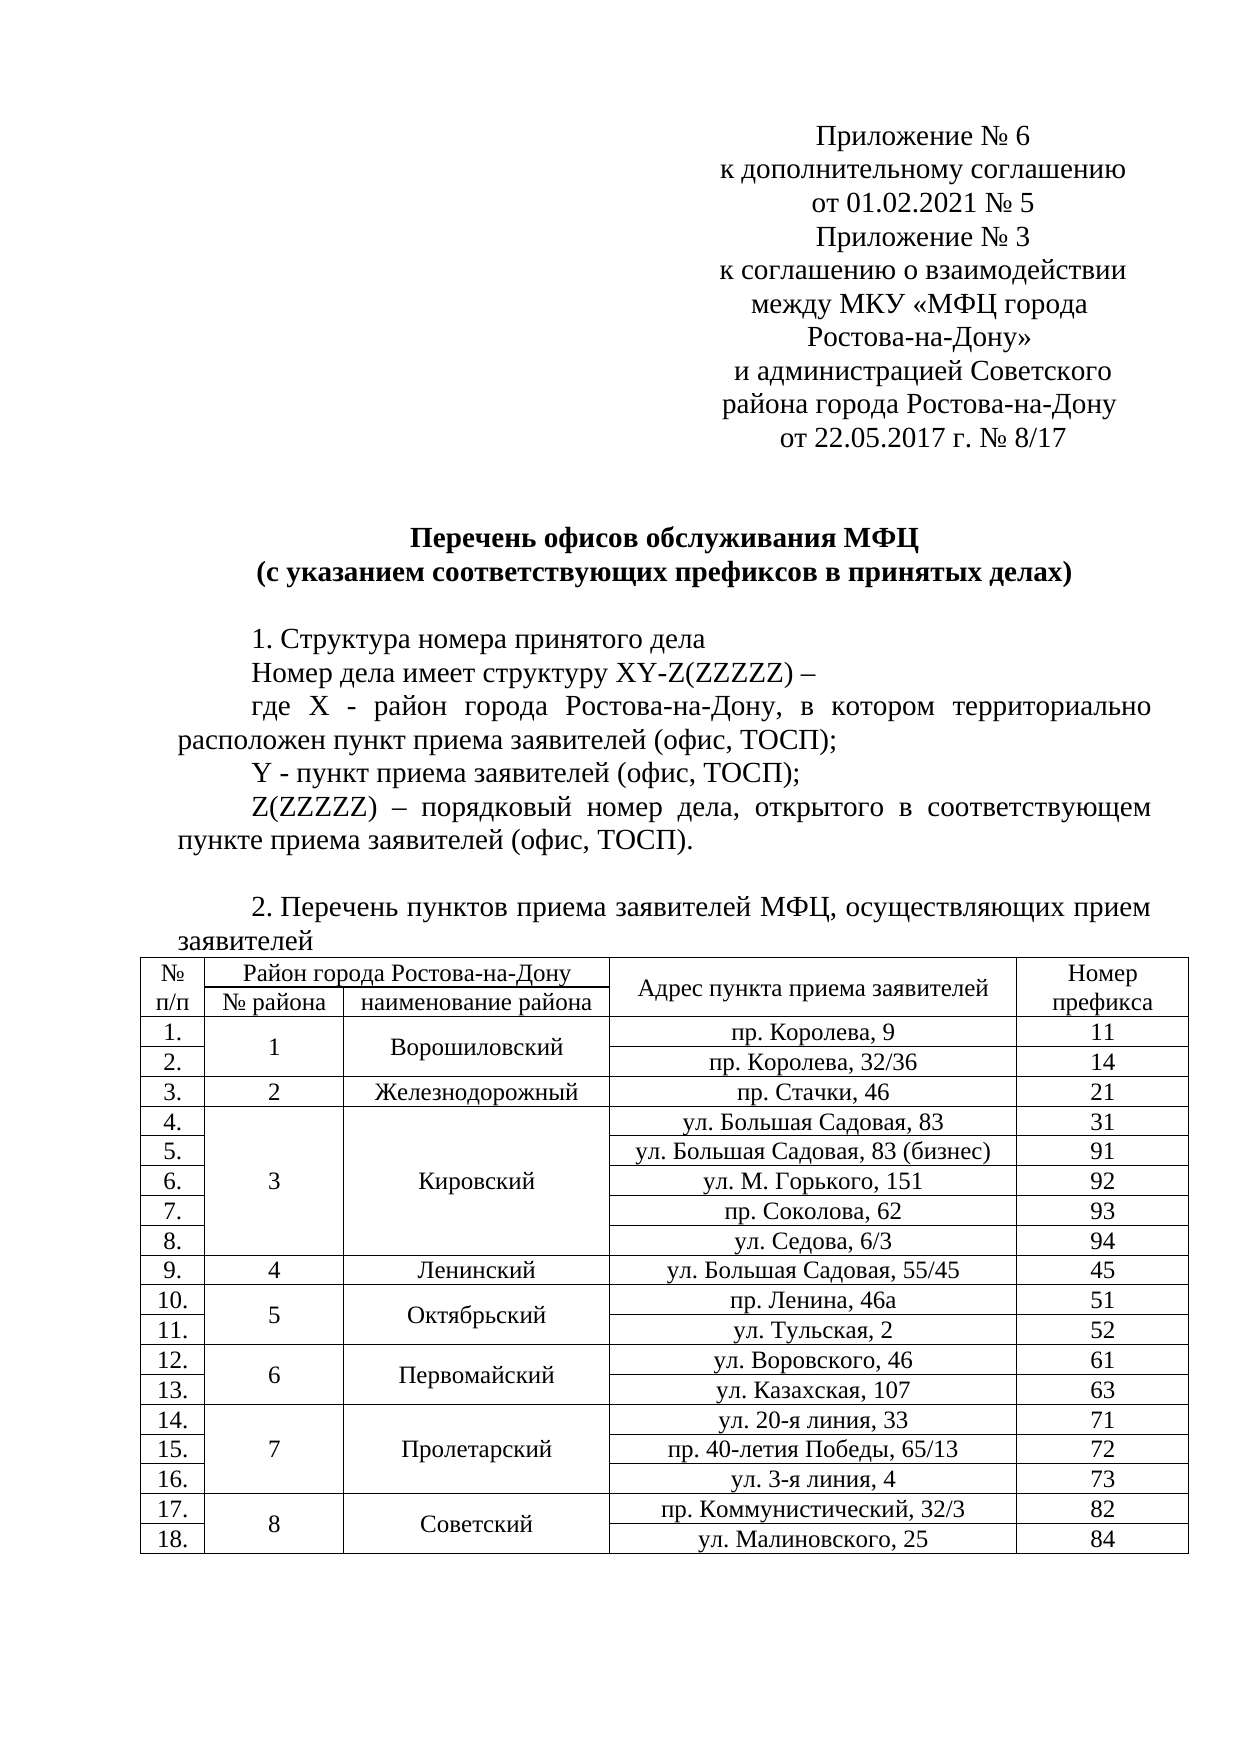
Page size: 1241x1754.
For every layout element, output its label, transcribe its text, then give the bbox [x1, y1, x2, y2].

table_cell ул. Седова, 6/3 [610, 1226, 1016, 1254]
table_header Номер префикса [1017, 958, 1188, 1016]
table_cell Кировский [344, 1107, 609, 1254]
table_cell Октябрьский [344, 1285, 609, 1344]
table_cell 14 [1017, 1047, 1188, 1076]
table_cell ул. 20-я линия, 33 [610, 1405, 1016, 1433]
table_cell 91 [1017, 1136, 1188, 1165]
text 2. Перечень пунктов приема заявителей МФЦ, осуществляющих прием заявителей [177, 889, 1152, 957]
table_cell 9. [141, 1256, 204, 1284]
text (с указанием соответствующих префиксов в принятых делах) [177, 554, 1152, 588]
table_header Адрес пункта приема заявителей [610, 958, 1016, 1016]
table_cell 6. [141, 1166, 204, 1195]
table_cell 11. [141, 1315, 204, 1344]
table_cell ул. Тульская, 2 [610, 1315, 1016, 1344]
table_cell 84 [1017, 1524, 1188, 1553]
table_cell 8. [141, 1226, 204, 1254]
table_cell 14. [141, 1405, 204, 1433]
table_cell 92 [1017, 1166, 1188, 1195]
table_cell ул. Большая Садовая, 83 [610, 1107, 1016, 1135]
table_cell 7 [205, 1405, 343, 1493]
text 1. Структура номера принятого дела [177, 621, 1152, 655]
table_cell 71 [1017, 1405, 1188, 1433]
table_cell 4. [141, 1107, 204, 1135]
text от 01.02.2021 № 5 [694, 185, 1152, 219]
text Y - пункт приема заявителей (офис, ТОСП); [177, 755, 1152, 789]
table_cell 82 [1017, 1494, 1188, 1523]
table_cell 5. [141, 1136, 204, 1165]
table_cell 15. [141, 1435, 204, 1463]
table_cell 93 [1017, 1196, 1188, 1225]
table_cell ул. Казахская, 107 [610, 1375, 1016, 1404]
table_cell ул. Воровского, 46 [610, 1345, 1016, 1374]
table_cell 17. [141, 1494, 204, 1523]
table_cell 3 [205, 1107, 343, 1254]
table_cell пр. Соколова, 62 [610, 1196, 1016, 1225]
text Номер дела имеет структуру XY-Z(ZZZZZ) – [177, 655, 1152, 688]
table_cell 1. [141, 1017, 204, 1046]
table_cell ул. Большая Садовая, 55/45 [610, 1256, 1016, 1284]
table_header № п/п [141, 958, 204, 1016]
table_cell 4 [205, 1256, 343, 1284]
table_cell Ленинский [344, 1256, 609, 1284]
table_cell ул. 3-я линия, 4 [610, 1464, 1016, 1493]
table_cell Первомайский [344, 1345, 609, 1404]
table_cell 72 [1017, 1435, 1188, 1463]
text к дополнительному соглашению [694, 152, 1152, 185]
table_cell 6 [205, 1345, 343, 1404]
table_cell 73 [1017, 1464, 1188, 1493]
table_cell 1 [205, 1017, 343, 1076]
table_cell 13. [141, 1375, 204, 1404]
text Z(ZZZZZ) – порядковый номер дела, открытого в соответствующем пункте приема заявителей (офис, ТОСП). [177, 789, 1152, 856]
table_cell ул. М. Горького, 151 [610, 1166, 1016, 1195]
table_cell 94 [1017, 1226, 1188, 1254]
table_cell пр. Ленина, 46а [610, 1285, 1016, 1314]
table_header Район города Ростова-на-Дону [205, 958, 609, 986]
text к соглашению о взаимодействии между МКУ «МФЦ города Ростова-на-Дону» и администрацией Советского района города Ростова-на-Дону от 22.05.2017 г. № 8/17 [694, 252, 1152, 453]
table_cell пр. Королева, 9 [610, 1017, 1016, 1046]
table_cell 18. [141, 1524, 204, 1553]
table_cell пр. 40-летия Победы, 65/13 [610, 1435, 1016, 1463]
table_cell Советский [344, 1494, 609, 1553]
table_cell 16. [141, 1464, 204, 1493]
table_cell 12. [141, 1345, 204, 1374]
table_cell 31 [1017, 1107, 1188, 1135]
text Приложение № 6 [694, 118, 1152, 152]
table_cell ул. Малиновского, 25 [610, 1524, 1016, 1553]
table_cell пр. Стачки, 46 [610, 1077, 1016, 1106]
table_cell Железнодорожный [344, 1077, 609, 1106]
text Приложение № 3 [694, 219, 1152, 252]
table_cell ул. Большая Садовая, 83 (бизнес) [610, 1136, 1016, 1165]
table_cell 45 [1017, 1256, 1188, 1284]
table_cell 52 [1017, 1315, 1188, 1344]
table_cell 63 [1017, 1375, 1188, 1404]
table_cell 7. [141, 1196, 204, 1225]
table_cell 2 [205, 1077, 343, 1106]
table_cell 61 [1017, 1345, 1188, 1374]
table_cell 8 [205, 1494, 343, 1553]
text Перечень офисов обслуживания МФЦ [177, 521, 1152, 554]
table_cell 2. [141, 1047, 204, 1076]
text где X - район города Ростова-на-Дону, в котором территориально расположен пункт приема заявителей (офис, ТОСП); [177, 688, 1152, 755]
table_cell 51 [1017, 1285, 1188, 1314]
table_cell 10. [141, 1285, 204, 1314]
table_cell пр. Королева, 32/36 [610, 1047, 1016, 1076]
table_cell № района [205, 988, 343, 1016]
table_cell пр. Коммунистический, 32/3 [610, 1494, 1016, 1523]
table_cell 3. [141, 1077, 204, 1106]
table_cell 5 [205, 1285, 343, 1344]
table_cell 11 [1017, 1017, 1188, 1046]
table_cell наименование района [344, 988, 609, 1016]
table_cell Пролетарский [344, 1405, 609, 1493]
table_cell 21 [1017, 1077, 1188, 1106]
table_cell Ворошиловский [344, 1017, 609, 1076]
